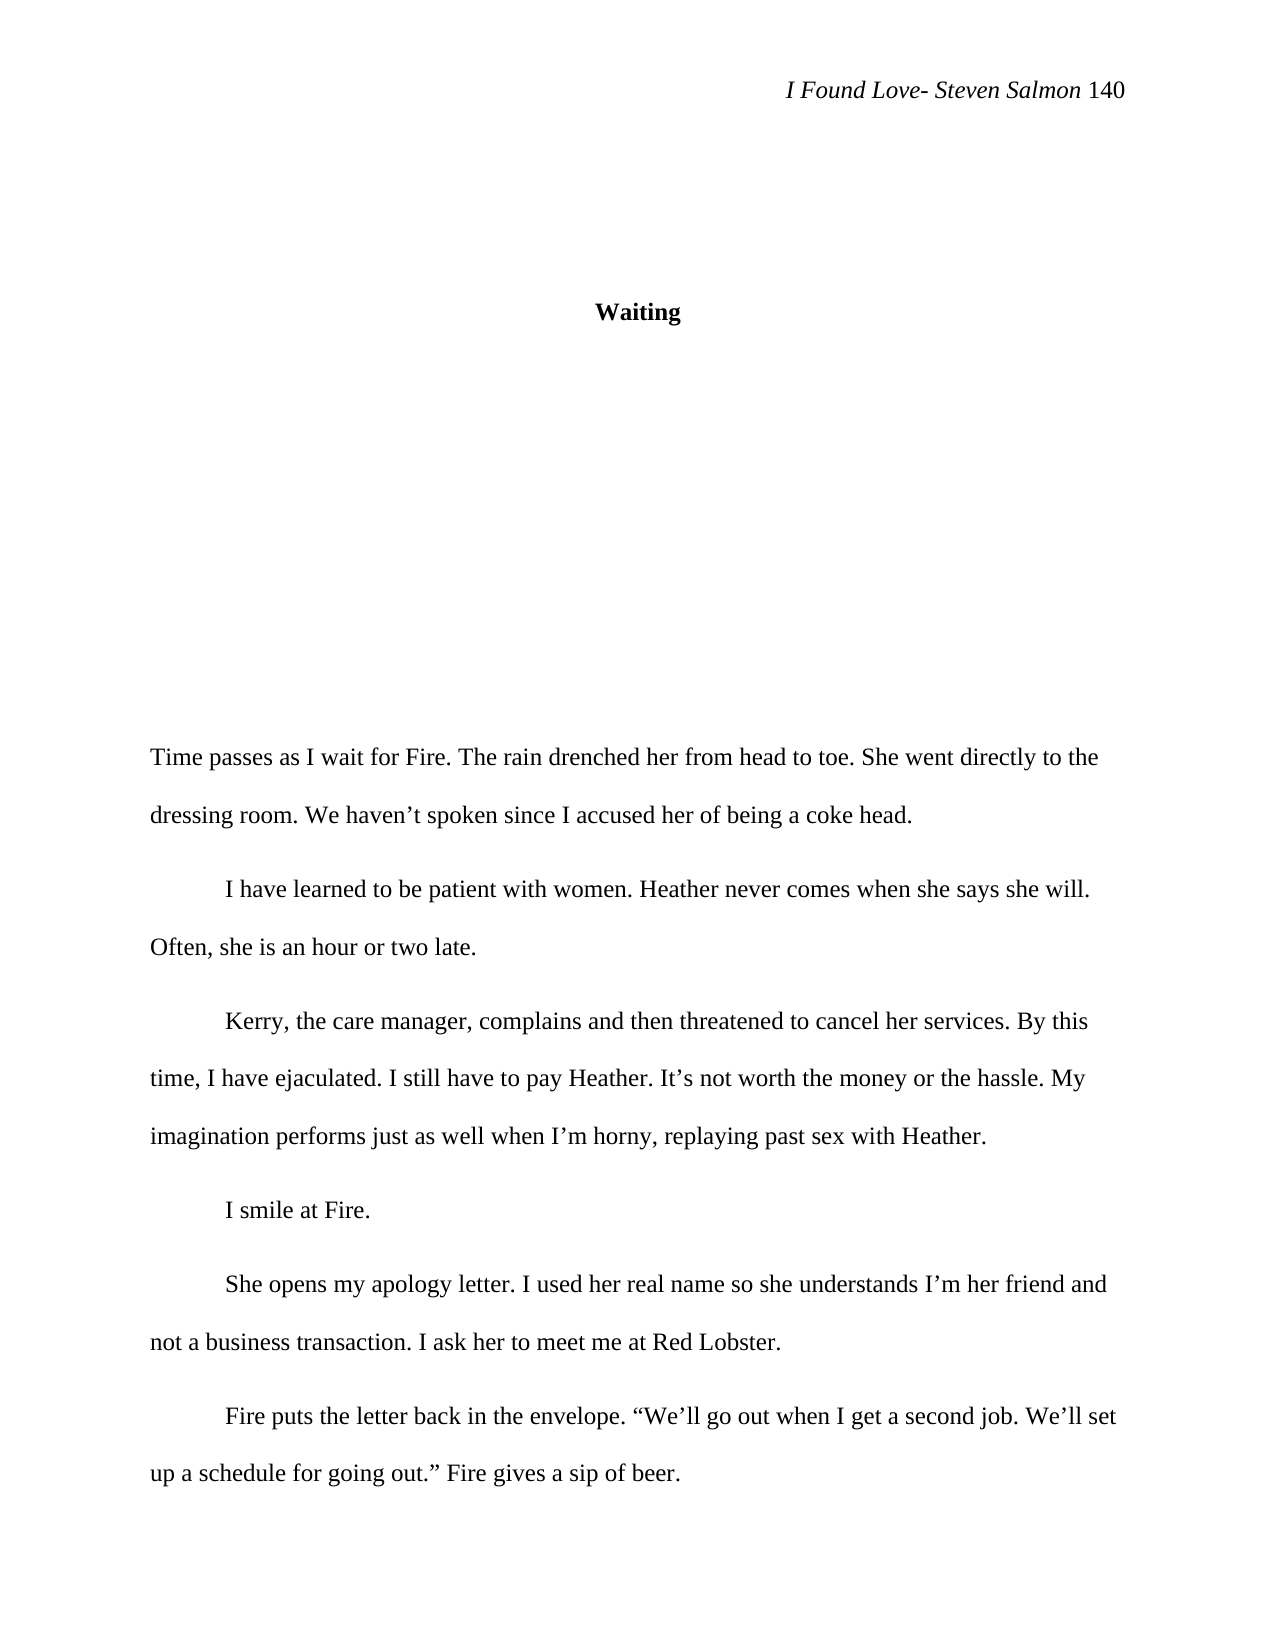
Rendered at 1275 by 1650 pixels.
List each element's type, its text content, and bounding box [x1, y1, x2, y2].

text Fire puts the letter back in the envelope. “We’ll go out when I get a second job. We’ll set up a schedule for going out.” Fire gives a sip of beer. [150, 1401, 1125, 1487]
text She opens my apology letter. I used her real name so she understands I’m her friend and not a business transaction. I ask her to meet me at Red Lobster. [150, 1269, 1125, 1355]
text Waiting [150, 297, 1125, 326]
text Time passes as I wait for Fire. The rain drenched her from head to toe. She went directly to the dressing room. We haven’t spoken since I accused her of being a coke head. [150, 742, 1125, 829]
text I have learned to be patient with women. Heather never comes when she says she will. Often, she is an hour or two late. [150, 874, 1125, 960]
text I smile at Fire. [150, 1195, 1125, 1224]
text Kerry, the care manager, complains and then threatened to cancel her services. By this time, I have ejaculated. I still have to pay Heather. It’s not worth the money or the hassle. My imagination performs just as well when I’m horny, replaying past sex with Heather. [150, 1006, 1125, 1149]
